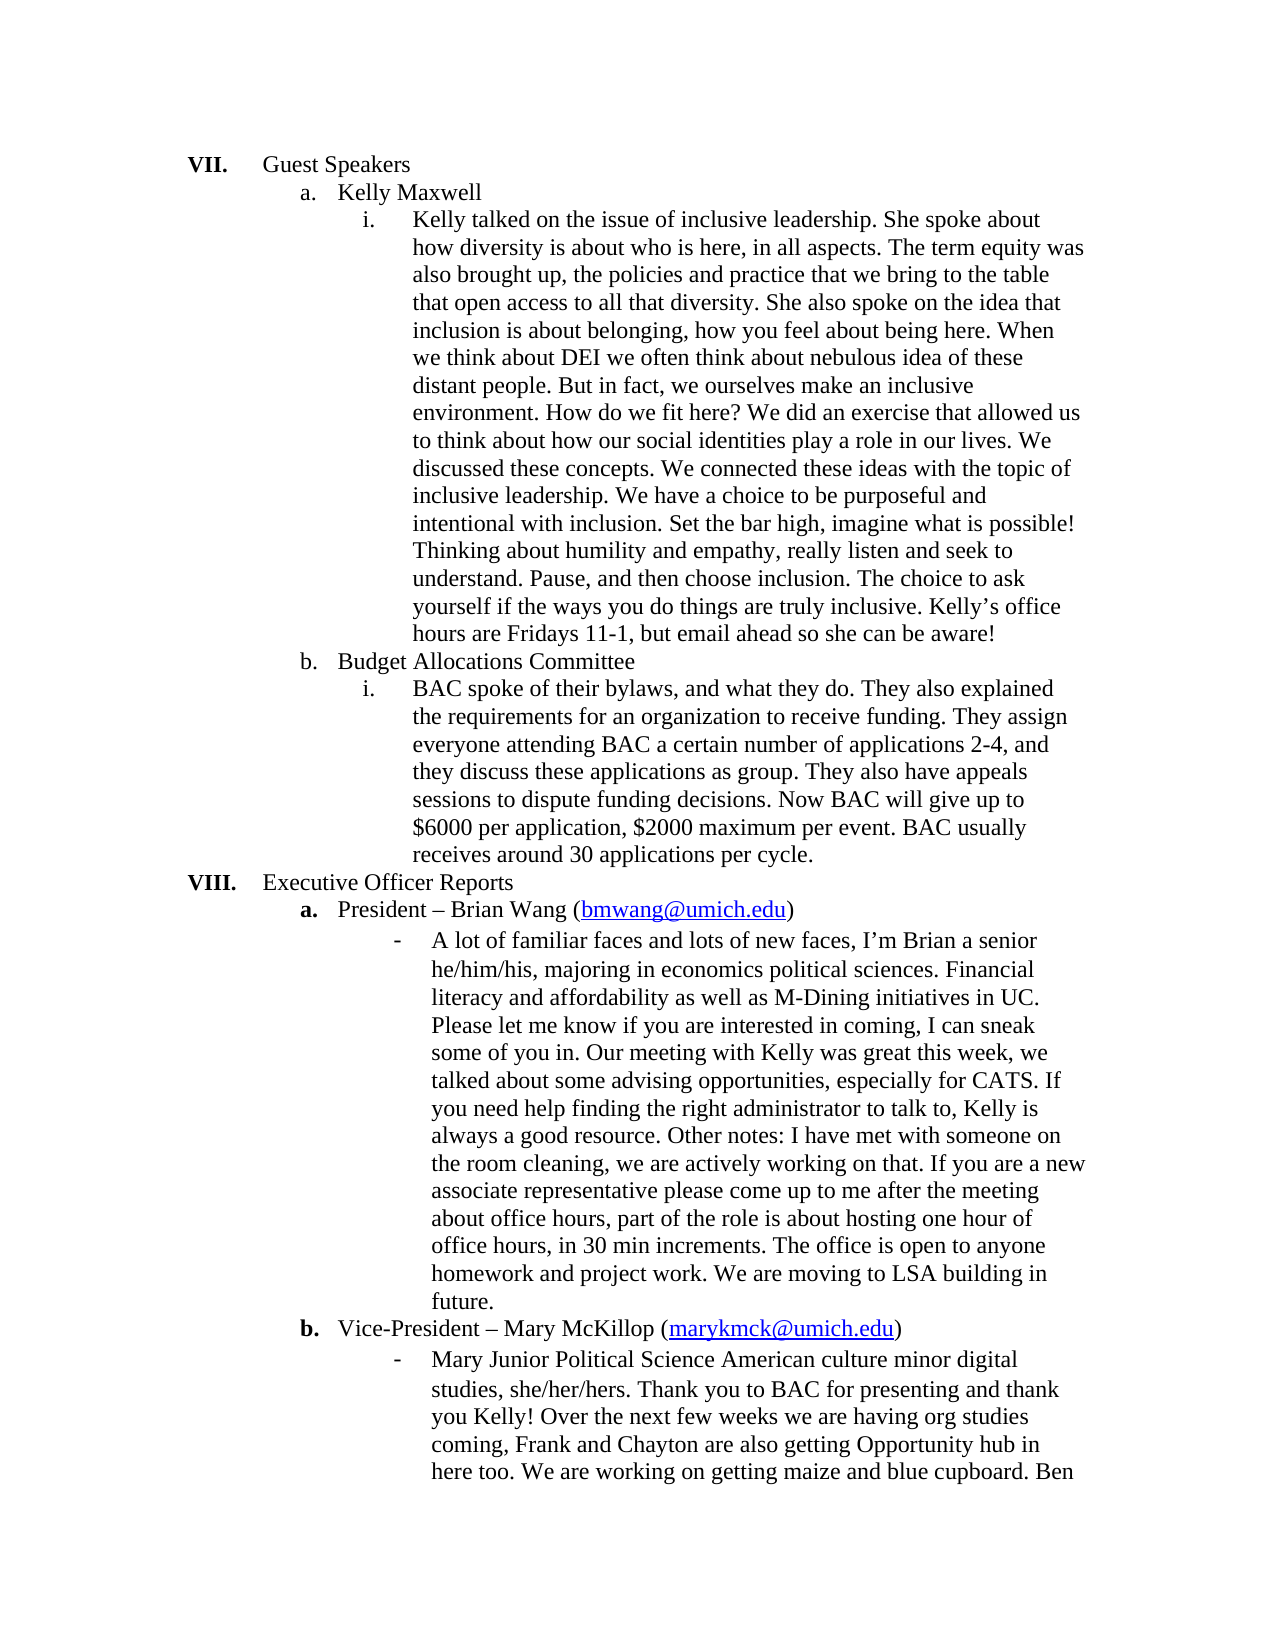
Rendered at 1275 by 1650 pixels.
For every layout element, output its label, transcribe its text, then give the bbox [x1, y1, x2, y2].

list A lot of familiar faces and lots of new faces, I’m Brian a senior he/him/his, majoring in economics political sciences. Financial literacy and affordability as well as M-Dining initiatives in UC. Please let me know if you are interested in coming, I can sneak some of you in. Our meeting with Kelly was great this week, we talked about some advising opportunities, especially for CATS. If you need help finding the right administrator to talk to, Kelly is always a good resource. Other notes: I have met with someone on the room cleaning, we are actively working on that. If you are a new associate representative please come up to me after the meeting about office hours, part of the role is about hosting one hour of office hours, in 30 min increments. The office is open to anyone homework and project work. We are moving to LSA building in future. [394, 923, 1087, 1314]
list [394, 1342, 1087, 1485]
list Budget Allocations Committee [300, 647, 1087, 674]
list Executive Officer Reports [187, 868, 1087, 895]
list Kelly talked on the issue of inclusive leadership. She spoke about how diversity is about who is here, in all aspects. The term equity was also brought up, the policies and practice that we bring to the table that open access to all that diversity. She also spoke on the idea that inclusion is about belonging, how you feel about being here. When we think about DEI we often think about nebulous idea of these distant people. But in fact, we ourselves make an inclusive environment. How do we fit here? We did an exercise that allowed us to think about how our social identities play a role in our lives. We discussed these concepts. We connected these ideas with the topic of inclusive leadership. We have a choice to be purposeful and intentional with inclusion. Set the bar high, imagine what is possible! Thinking about humility and empathy, really listen and seek to understand. Pause, and then choose inclusion. The choice to ask yourself if the ways you do things are truly inclusive. Kelly’s office hours are Fridays 11-1, but email ahead so she can be aware! [375, 205, 1087, 647]
list President – Brian Wang (bmwang@umich.edu) [300, 895, 1087, 923]
list Kelly Maxwell [300, 178, 1087, 205]
list Guest Speakers [187, 150, 1087, 178]
list BAC spoke of their bylaws, and what they do. They also explained the requirements for an organization to receive funding. They assign everyone attending BAC a certain number of applications 2-4, and they discuss these applications as group. They also have appeals sessions to dispute funding decisions. Now BAC will give up to $6000 per application, $2000 maximum per event. BAC usually receives around 30 applications per cycle. [375, 674, 1087, 868]
list Vice-President – Mary McKillop (marykmck@umich.edu) [300, 1314, 1087, 1342]
